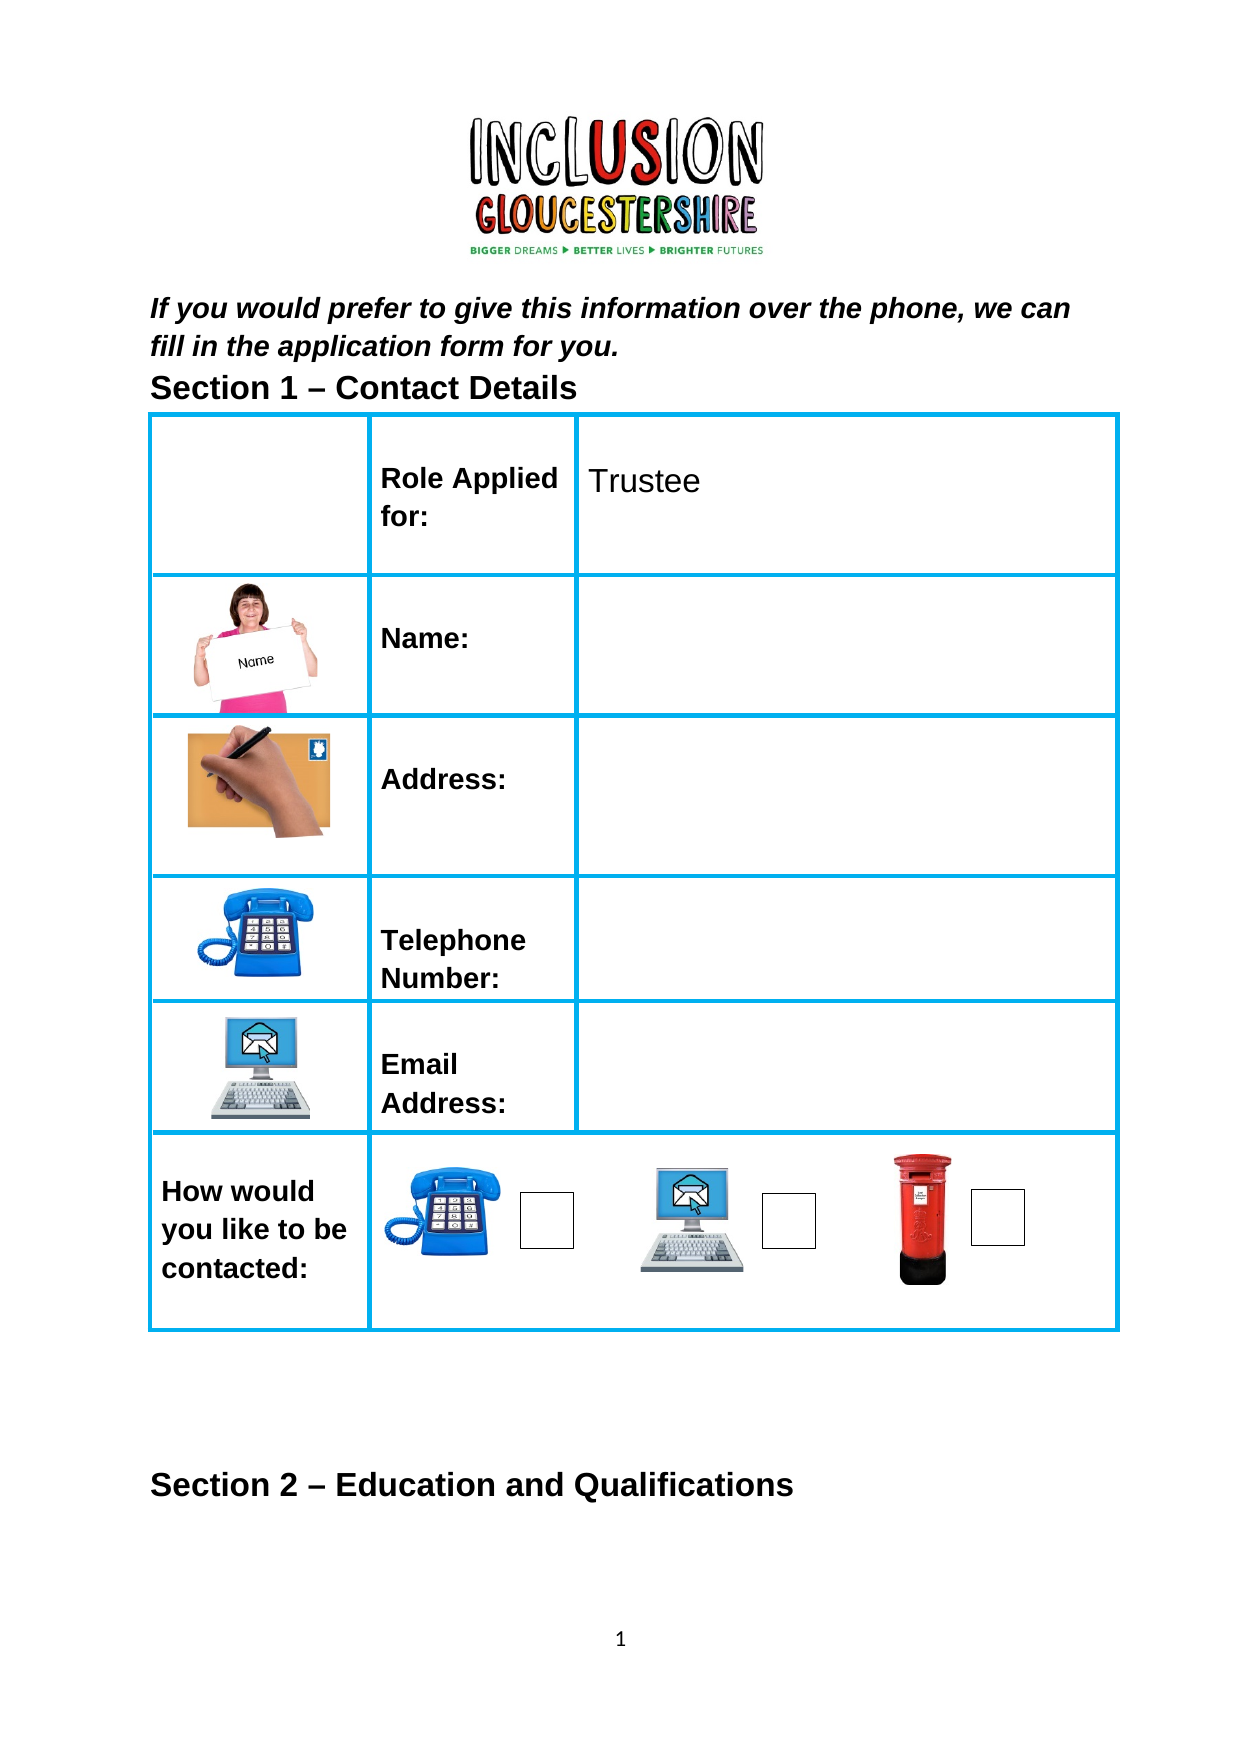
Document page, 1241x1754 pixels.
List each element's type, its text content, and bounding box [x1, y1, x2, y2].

table_cell [579, 718, 1115, 874]
table_cell [152, 875, 367, 998]
table_cell Email Address: [372, 1003, 574, 1130]
picture [434, 89, 807, 285]
table_cell [152, 574, 367, 713]
table_cell Telephone Number: [372, 878, 574, 998]
table_header Trustee [579, 417, 1115, 573]
picture [187, 725, 331, 838]
table_cell [579, 577, 1115, 713]
table_cell [152, 1000, 367, 1130]
table_cell [372, 1135, 1115, 1328]
table_cell [152, 714, 367, 874]
table_cell Address: [372, 718, 574, 874]
table_cell [579, 1003, 1115, 1130]
picture [893, 1154, 952, 1285]
text Section 1 – Contact Details [150, 368, 1090, 406]
text Section 2 – Education and Qualifications [150, 1465, 1090, 1503]
table_header [152, 417, 367, 573]
picture [640, 1168, 744, 1272]
picture [197, 888, 314, 977]
table_cell How would you like to be contacted: [152, 1131, 367, 1328]
picture [209, 1017, 310, 1117]
table_cell Name: [372, 577, 574, 713]
table_cell [579, 878, 1115, 998]
table_header Role Applied for: [372, 417, 574, 573]
picture [192, 583, 318, 711]
picture [384, 1167, 501, 1256]
text If you would prefer to give this information over the phone, we can fill in the application form for you. [150, 291, 1090, 363]
